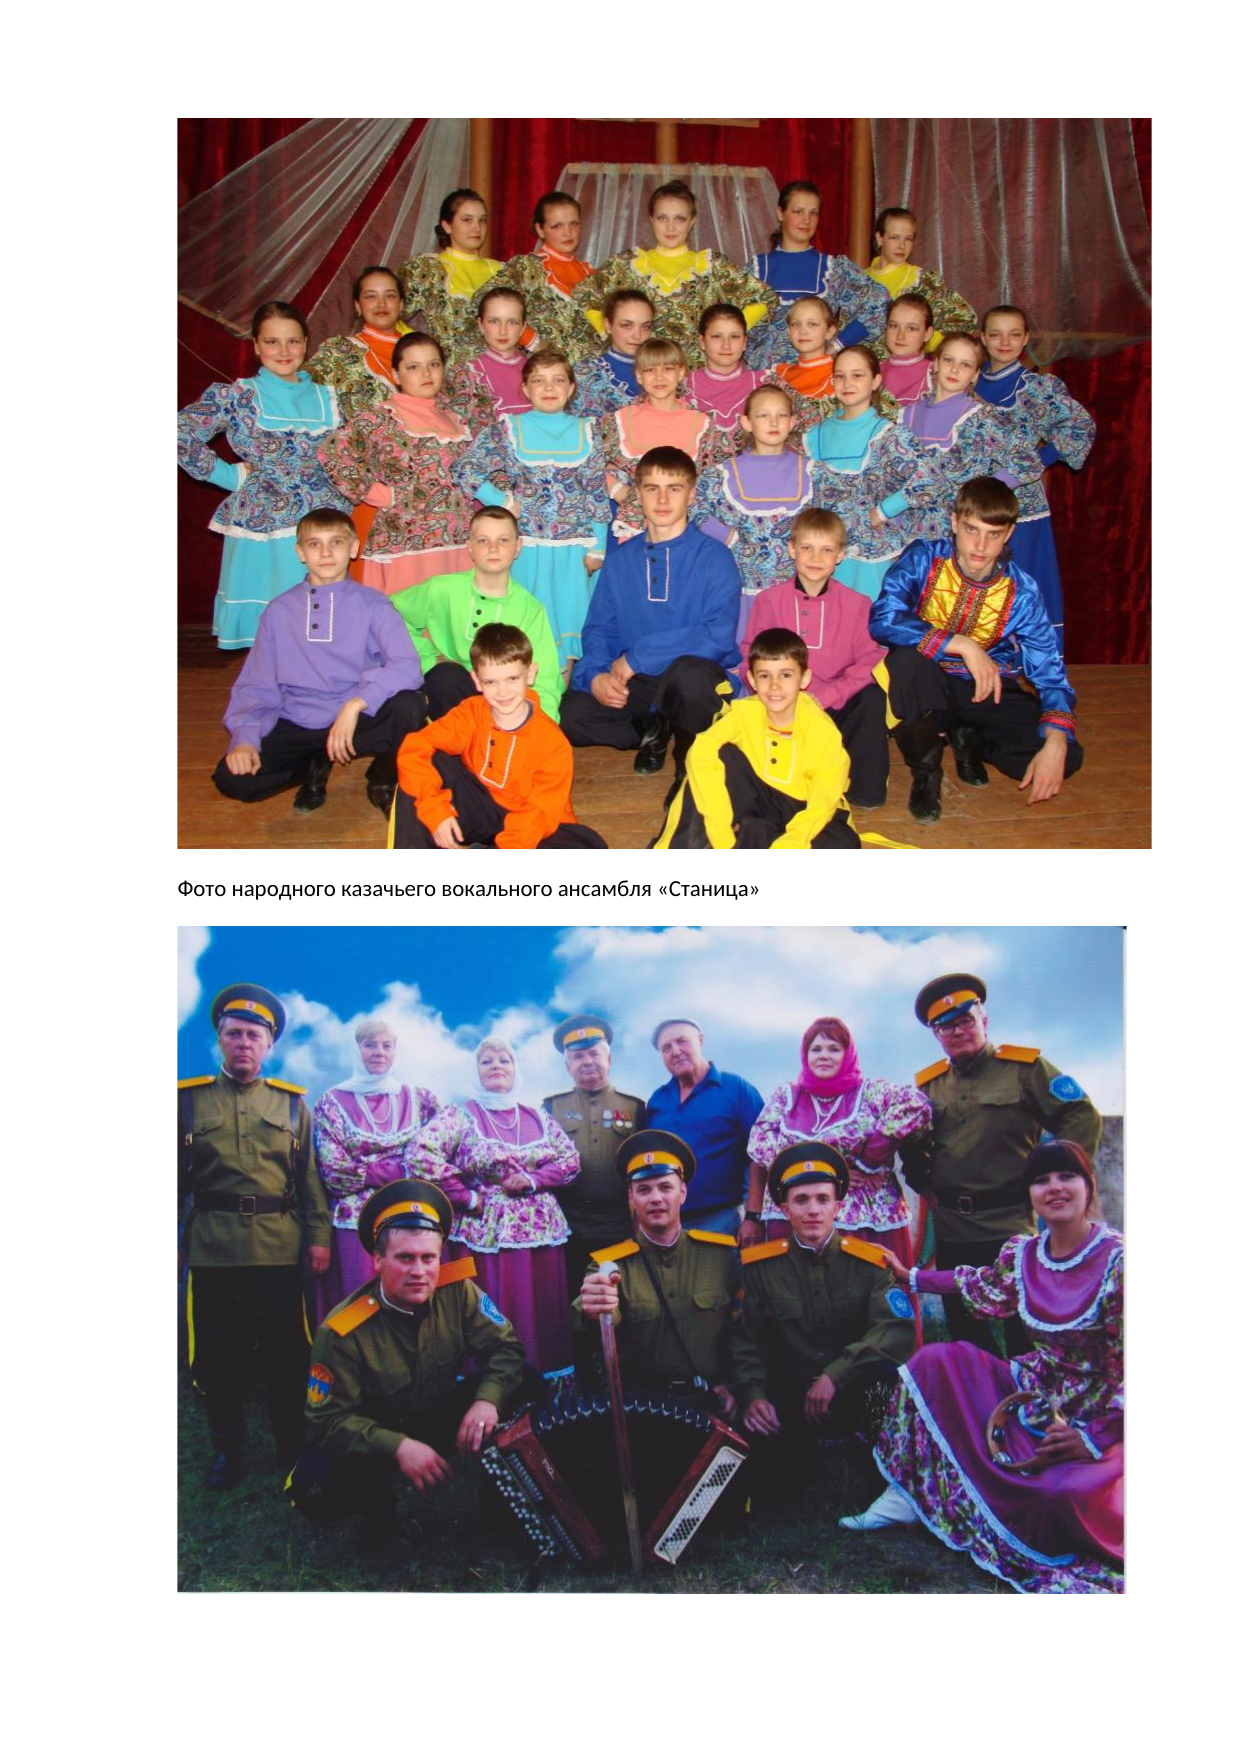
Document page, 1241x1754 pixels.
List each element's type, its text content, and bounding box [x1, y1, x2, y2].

text Фото народного казачьего вокального ансамбля «Станица» [177, 874, 1152, 902]
picture [177, 926, 1127, 1594]
picture [177, 118, 1152, 849]
